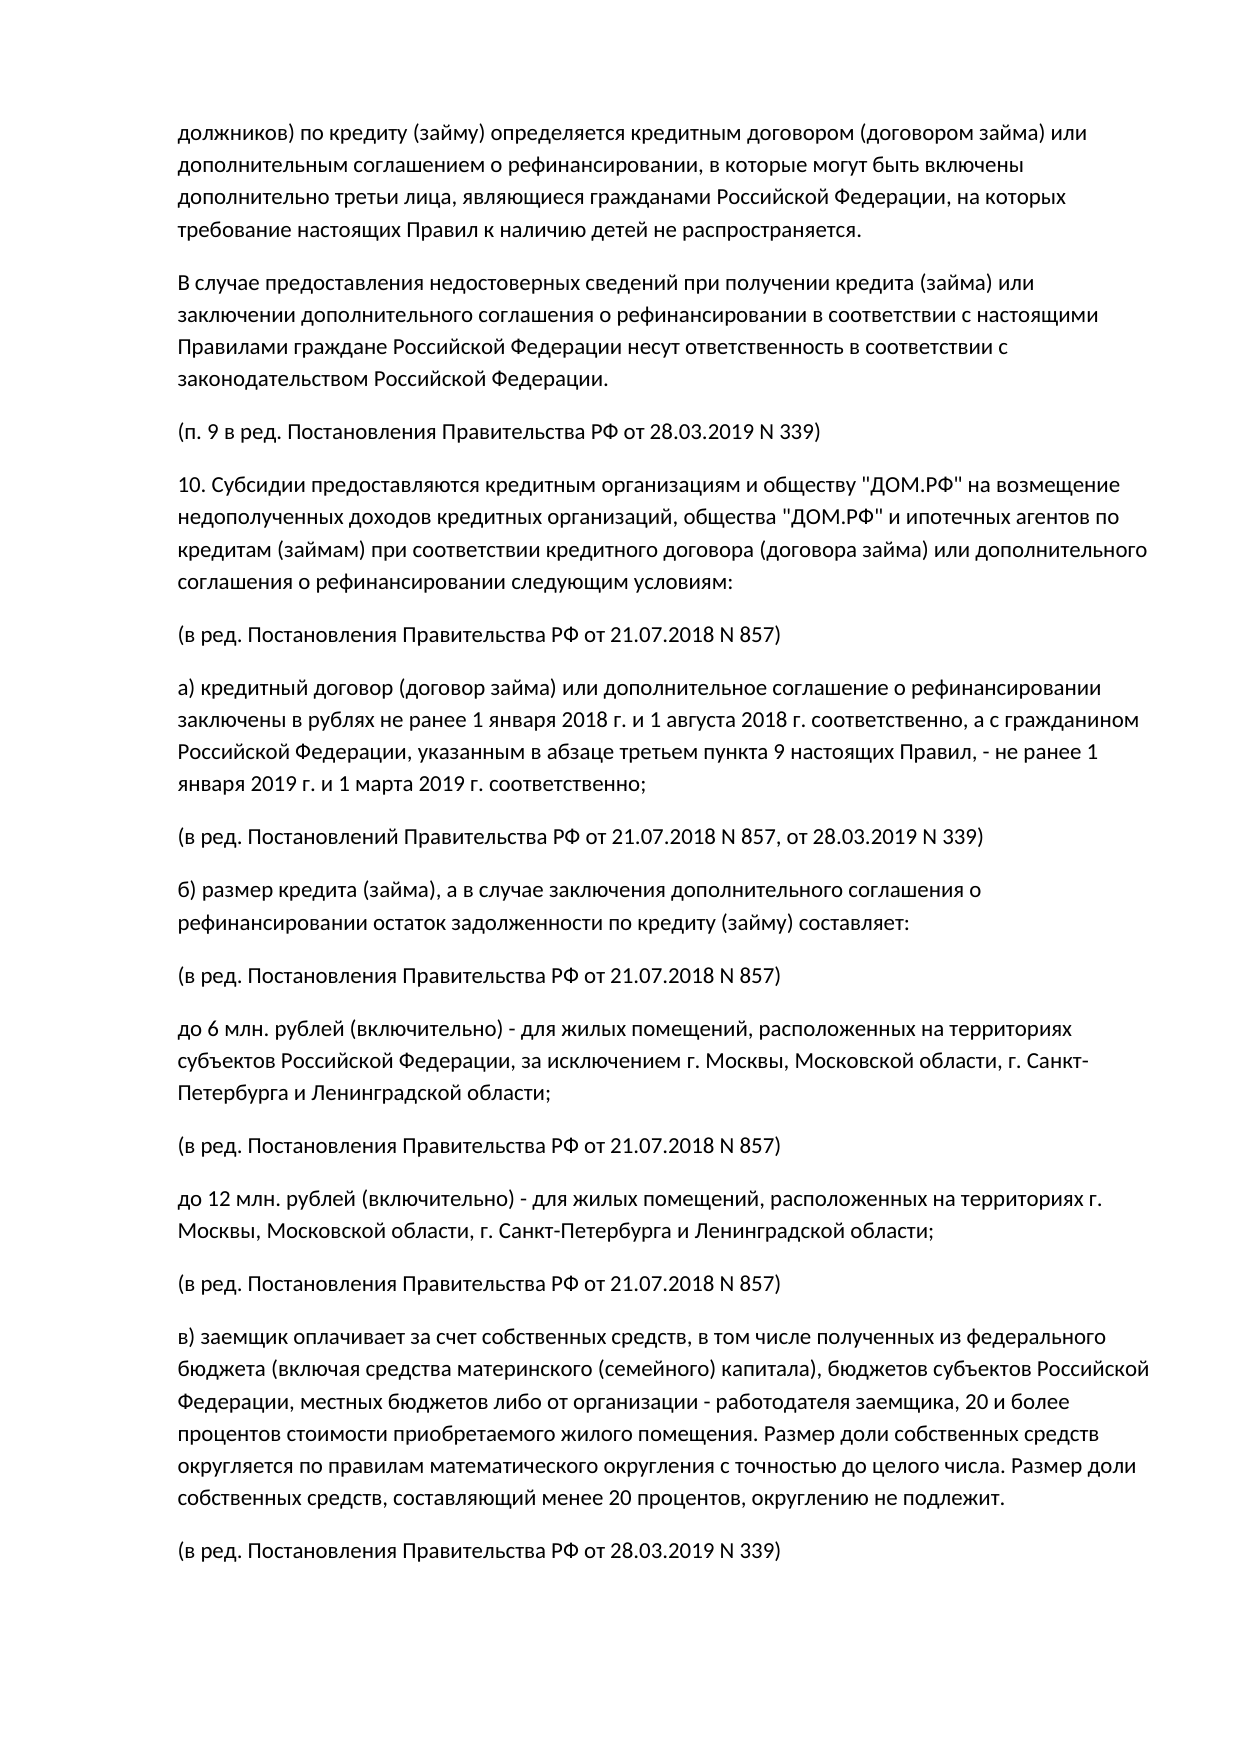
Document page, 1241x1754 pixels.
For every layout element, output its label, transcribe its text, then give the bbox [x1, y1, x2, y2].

text (в ред. Постановления Правительства РФ от 21.07.2018 N 857) [177, 620, 1152, 648]
text (в ред. Постановления Правительства РФ от 21.07.2018 N 857) [177, 961, 1152, 989]
text до 12 млн. рублей (включительно) - для жилых помещений, расположенных на территориях г. Москвы, Московской области, г. Санкт-Петербурга и Ленинградской области; [177, 1184, 1152, 1244]
text б) размер кредита (займа), а в случае заключения дополнительного соглашения о рефинансировании остаток задолженности по кредиту (займу) составляет: [177, 876, 1152, 936]
text 10. Субсидии предоставляются кредитным организациям и обществу "ДОМ.РФ" на возмещение недополученных доходов кредитных организаций, общества "ДОМ.РФ" и ипотечных агентов по кредитам (займам) при соответствии кредитного договора (договора займа) или дополнительного соглашения о рефинансировании следующим условиям: [177, 470, 1152, 595]
text а) кредитный договор (договор займа) или дополнительное соглашение о рефинансировании заключены в рублях не ранее 1 января 2018 г. и 1 августа 2018 г. соответственно, а с гражданином Российской Федерации, указанным в абзаце третьем пункта 9 настоящих Правил, - не ранее 1 января 2019 г. и 1 марта 2019 г. соответственно; [177, 673, 1152, 797]
text до 6 млн. рублей (включительно) - для жилых помещений, расположенных на территориях субъектов Российской Федерации, за исключением г. Москвы, Московской области, г. Санкт-Петербурга и Ленинградской области; [177, 1014, 1152, 1106]
text (п. 9 в ред. Постановления Правительства РФ от 28.03.2019 N 339) [177, 417, 1152, 445]
text (в ред. Постановления Правительства РФ от 28.03.2019 N 339) [177, 1536, 1152, 1564]
text (в ред. Постановления Правительства РФ от 21.07.2018 N 857) [177, 1131, 1152, 1159]
text в) заемщик оплачивает за счет собственных средств, в том числе полученных из федерального бюджета (включая средства материнского (семейного) капитала), бюджетов субъектов Российской Федерации, местных бюджетов либо от организации - работодателя заемщика, 20 и более процентов стоимости приобретаемого жилого помещения. Размер доли собственных средств округляется по правилам математического округления с точностью до целого числа. Размер доли собственных средств, составляющий менее 20 процентов, округлению не подлежит. [177, 1322, 1152, 1511]
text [177, 118, 1152, 243]
text (в ред. Постановлений Правительства РФ от 21.07.2018 N 857, от 28.03.2019 N 339) [177, 822, 1152, 851]
text (в ред. Постановления Правительства РФ от 21.07.2018 N 857) [177, 1269, 1152, 1297]
text В случае предоставления недостоверных сведений при получении кредита (займа) или заключении дополнительного соглашения о рефинансировании в соответствии с настоящими Правилами граждане Российской Федерации несут ответственность в соответствии с законодательством Российской Федерации. [177, 268, 1152, 392]
